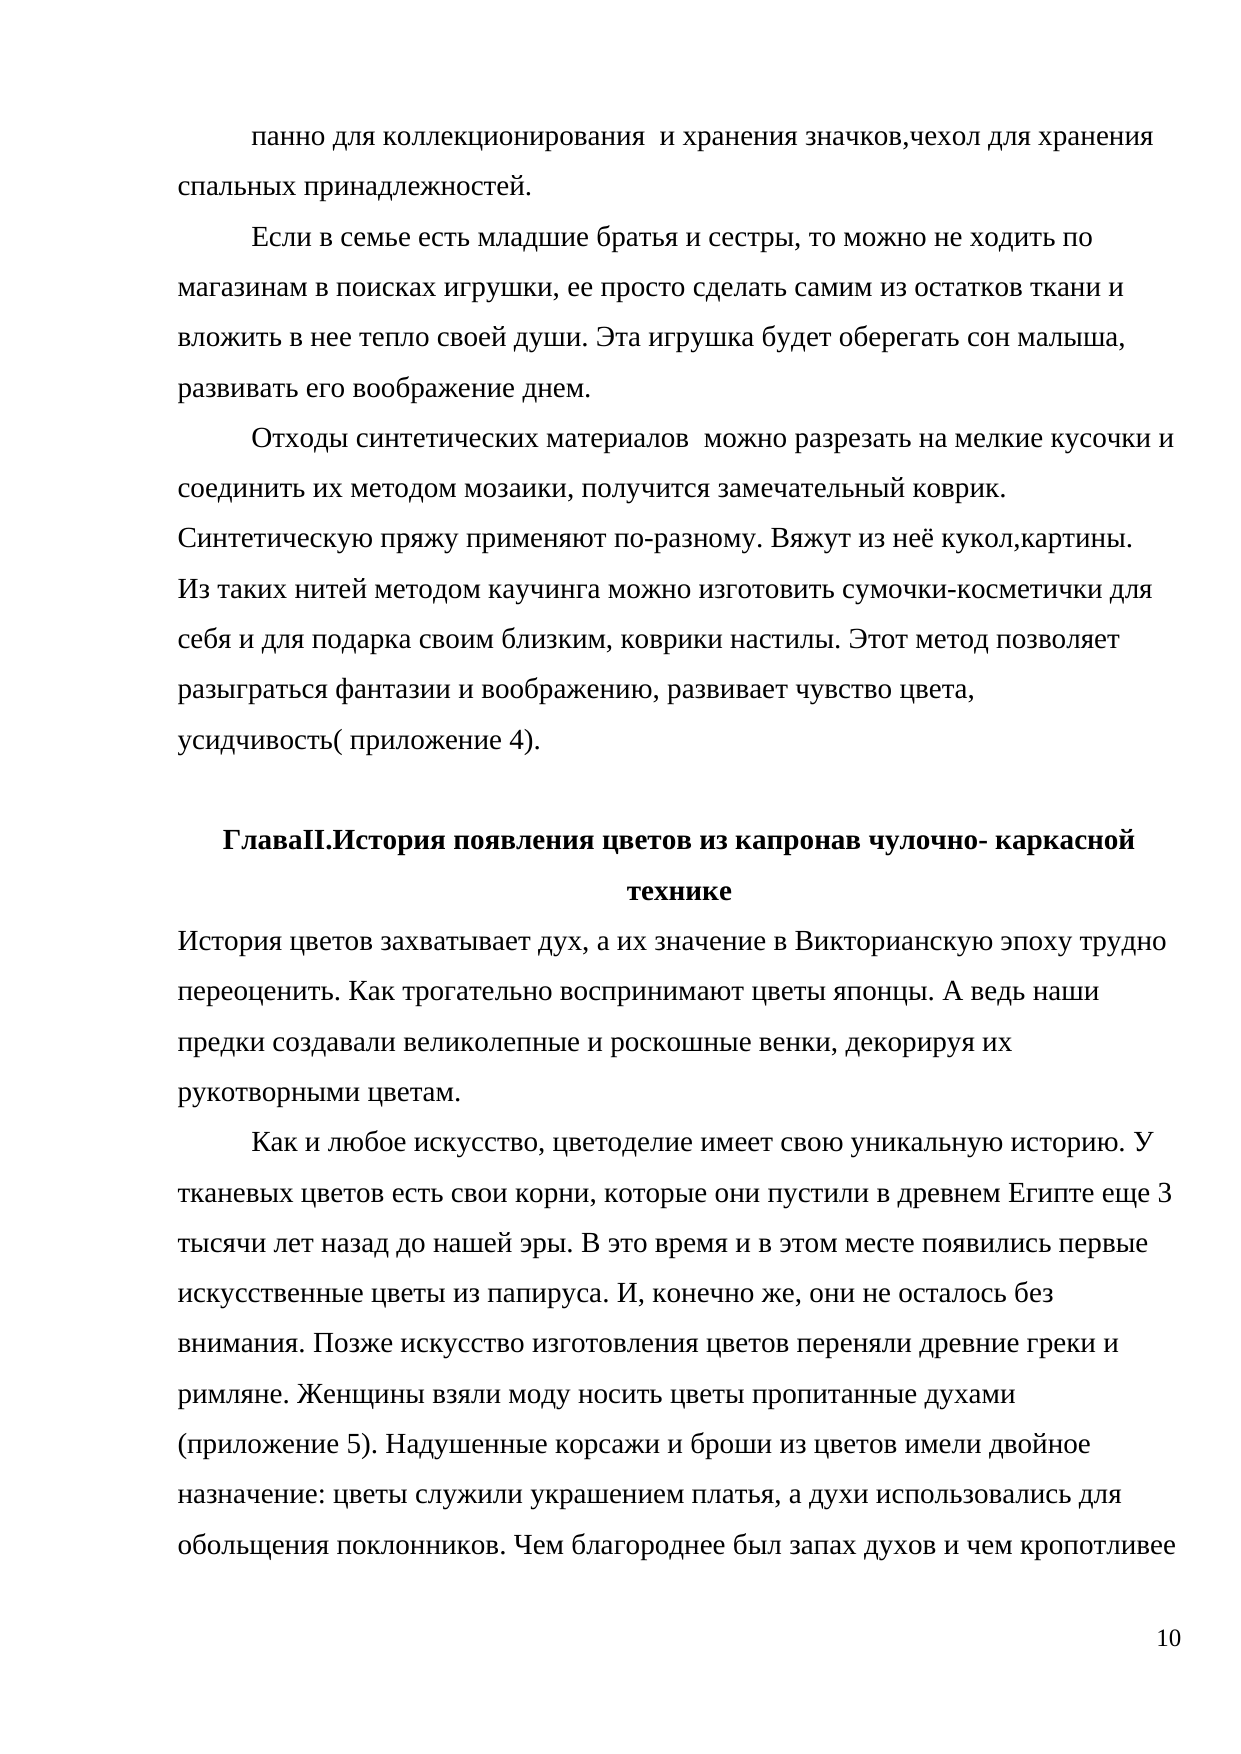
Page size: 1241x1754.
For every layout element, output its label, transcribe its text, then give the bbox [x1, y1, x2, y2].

text История цветов захватывает дух, а их значение в Викторианскую эпоху трудно переоценить. Как трогательно воспринимают цветы японцы. А ведь наши предки создавали великолепные и роскошные венки, декорируя их рукотворными цветам. [177, 923, 1181, 1108]
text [177, 1124, 1181, 1560]
text Отходы синтетических материалов можно разрезать на мелкие кусочки и соединить их методом мозаики, получится замечательный коврик. [177, 420, 1181, 504]
text ГлаваII.История появления цветов из капронав чулочно- каркасной технике [177, 822, 1181, 906]
text Если в семье есть младшие братья и сестры, то можно не ходить по магазинам в поисках игрушки, ее просто сделать самим из остатков ткани и вложить в нее тепло своей души. Эта игрушка будет оберегать сон малыша, развивать его воображение днем. [177, 219, 1181, 403]
text Из таких нитей методом каучинга можно изготовить сумочки-косметички для себя и для подарка своим близким, коврики настилы. Этот метод позволяет разыграться фантазии и воображению, развивает чувство цвета, усидчивость( приложение 4). [177, 571, 1181, 755]
text панно для коллекционирования и хранения значков,чехол для хранения спальных принадлежностей. [177, 118, 1181, 202]
text Синтетическую пряжу применяют по-разному. Вяжут из неё кукол,картины. [177, 521, 1181, 554]
